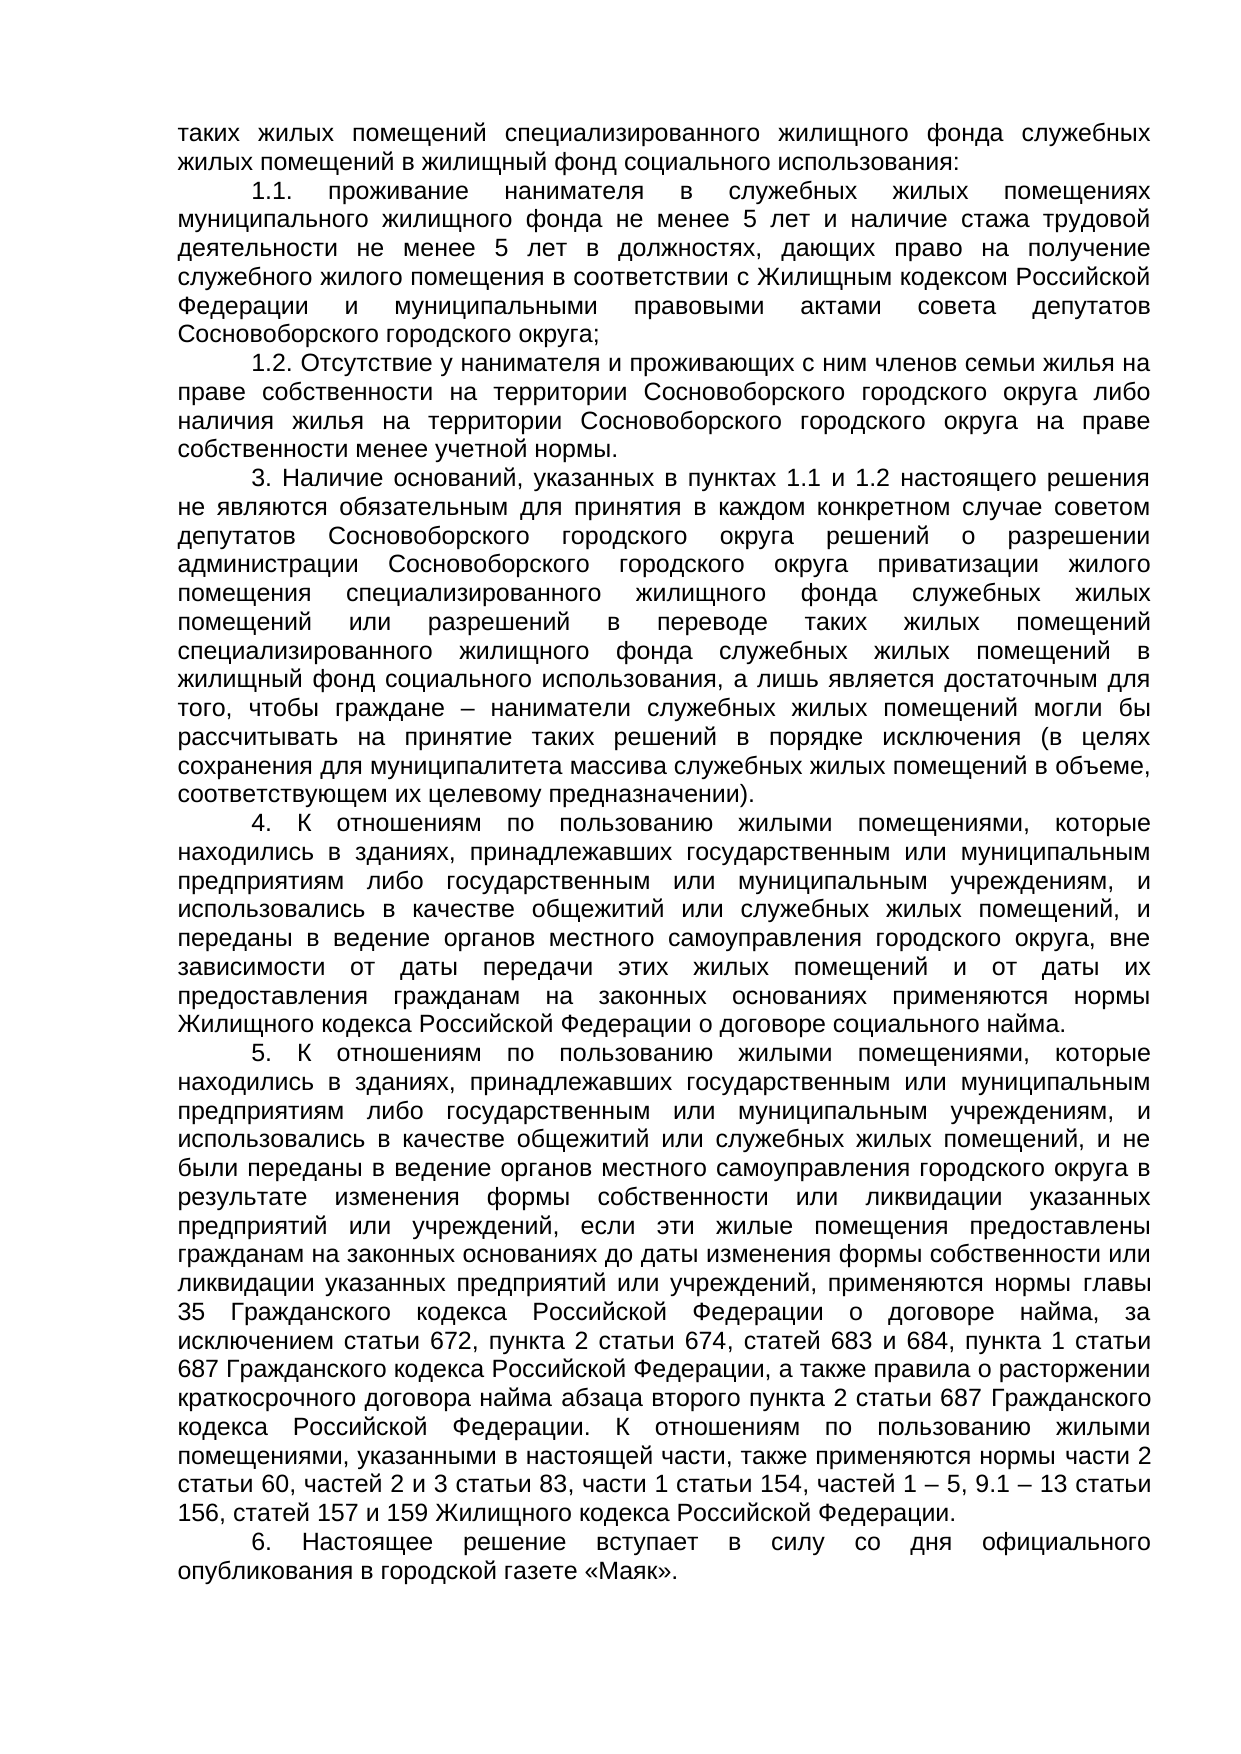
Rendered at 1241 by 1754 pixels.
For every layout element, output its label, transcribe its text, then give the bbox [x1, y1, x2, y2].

text 4. К отношениям по пользованию жилыми помещениями, которые находились в зданиях, принадлежавших государственным или муниципальным предприятиям либо государственным или муниципальным учреждениям, и использовались в качестве общежитий или служебных жилых помещений, и переданы в ведение органов местного самоуправления городского округа, вне зависимости от даты передачи этих жилых помещений и от даты их предоставления гражданам на законных основаниях применяются нормы Жилищного кодекса Российской Федерации о договоре социального найма. [177, 808, 1152, 1038]
text 5. К отношениям по пользованию жилыми помещениями, которые находились в зданиях, принадлежавших государственным или муниципальным предприятиям либо государственным или муниципальным учреждениям, и использовались в качестве общежитий или служебных жилых помещений, и не были переданы в ведение органов местного самоуправления городского округа в результате изменения формы собственности или ликвидации указанных предприятий или учреждений, если эти жилые помещения предоставлены гражданам на законных основаниях до даты изменения формы собственности или ликвидации указанных предприятий или учреждений, применяются нормы главы 35 Гражданского кодекса Российской Федерации о договоре найма, за исключением статьи 672, пункта 2 статьи 674, статей 683 и 684, пункта 1 статьи 687 Гражданского кодекса Российской Федерации, а также правила о расторжении краткосрочного договора найма абзаца второго пункта 2 статьи 687 Гражданского кодекса Российской Федерации. К отношениям по пользованию жилыми помещениями, указанными в настоящей части, также применяются нормы части 2 статьи 60, частей 2 и 3 статьи 83, части 1 статьи 154, частей 1 – 5, 9.1 – 13 статьи 156, статей 157 и 159 Жилищного кодекса Российской Федерации. [177, 1038, 1152, 1527]
text 1.2. Отсутствие у нанимателя и проживающих с ним членов семьи жилья на праве собственности на территории Сосновоборского городского округа либо наличия жилья на территории Сосновоборского городского округа на праве собственности менее учетной нормы. [177, 348, 1152, 463]
text 1.1. проживание нанимателя в служебных жилых помещениях муниципального жилищного фонда не менее 5 лет и наличие стажа трудовой деятельности не менее 5 лет в должностях, дающих право на получение служебного жилого помещения в соответствии с Жилищным кодексом Российской Федерации и муниципальными правовыми актами совета депутатов Сосновоборского городского округа; [177, 176, 1152, 348]
text 6. Настоящее решение вступает в силу со дня официального опубликования в городской газете «Маяк». [177, 1527, 1152, 1584]
text 3. Наличие оснований, указанных в пунктах 1.1 и 1.2 настоящего решения не являются обязательным для принятия в каждом конкретном случае советом депутатов Сосновоборского городского округа решений о разрешении администрации Сосновоборского городского округа приватизации жилого помещения специализированного жилищного фонда служебных жилых помещений или разрешений в переводе таких жилых помещений специализированного жилищного фонда служебных жилых помещений в жилищный фонд социального использования, а лишь является достаточным для того, чтобы граждане – наниматели служебных жилых помещений могли бы рассчитывать на принятие таких решений в порядке исключения (в целях сохранения для муниципалитета массива служебных жилых помещений в объеме, соответствующем их целевому предназначении). [177, 463, 1152, 808]
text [177, 118, 1152, 176]
